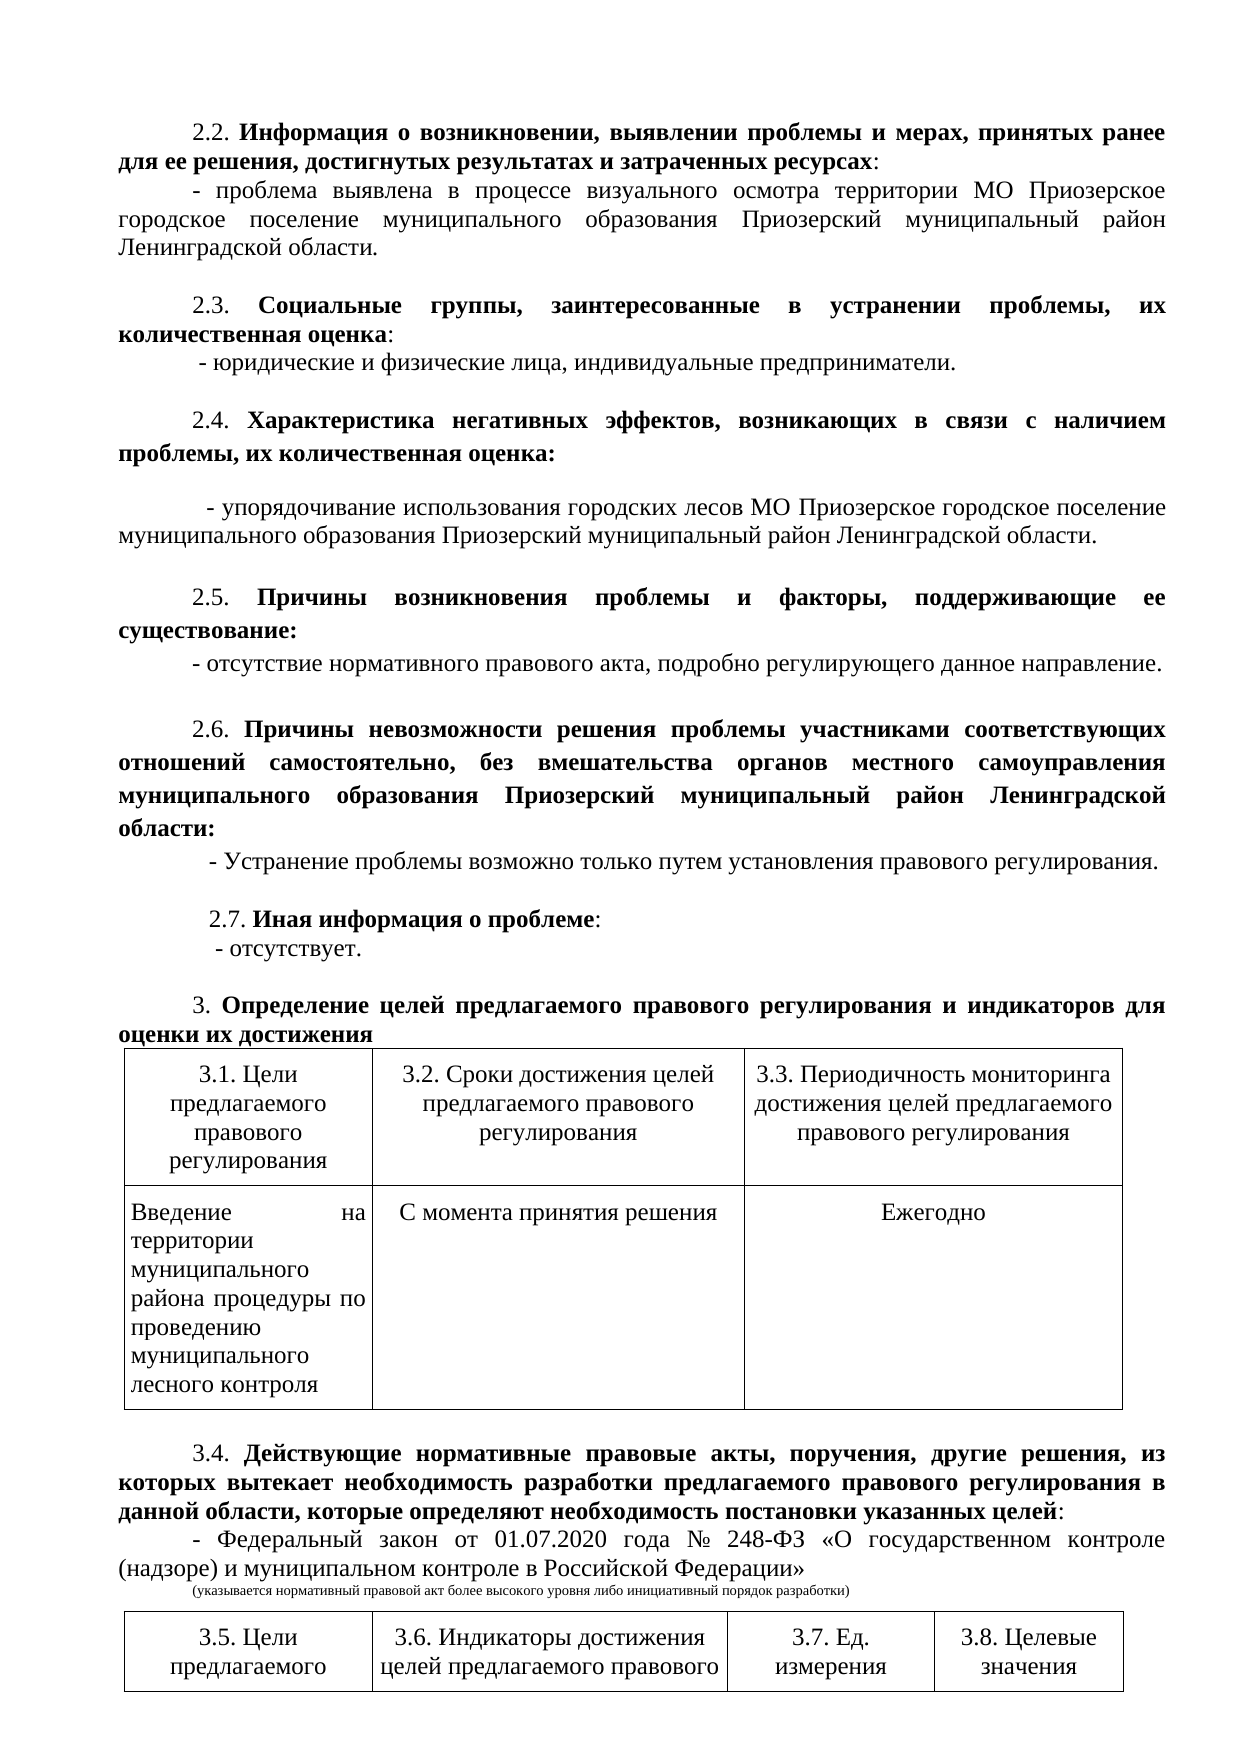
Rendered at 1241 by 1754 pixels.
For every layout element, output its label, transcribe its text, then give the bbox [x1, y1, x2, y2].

table_cell Введение на территории муниципального района процедуры по проведению муниципального лесного контроля [125, 1186, 372, 1408]
list 2.5. Причины возникновения проблемы и факторы, поддерживающие ее существование: [118, 582, 1167, 644]
text - юридические и физические лица, индивидуальные предприниматели. [118, 347, 1167, 376]
text - Федеральный закон от 01.07.2020 года № 248-ФЗ «О государственном контроле (надзоре) и муниципальном контроле в Российской Федерации» [118, 1524, 1167, 1582]
list - отсутствие нормативного правового акта, подробно регулирующего данное направление. [118, 648, 1167, 677]
list - Устранение проблемы возможно только путем установления правового регулирования. [118, 846, 1167, 875]
text - отсутствует. [88, 933, 1167, 961]
table_header 3.2. Сроки достижения целей предлагаемого правового регулирования [373, 1049, 744, 1185]
list 2.4. Характеристика негативных эффектов, возникающих в связи с наличием проблемы, их количественная оценка: [118, 405, 1167, 467]
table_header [935, 1612, 1123, 1691]
list 2.6. Причины невозможности решения проблемы участниками соответствующих отношений самостоятельно, без вмешательства органов местного самоуправления муниципального образования Приозерский муниципальный район Ленинградской области: [118, 714, 1167, 842]
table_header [373, 1612, 727, 1691]
text 2.3. Социальные группы, заинтересованные в устранении проблемы, их количественная оценка: [118, 290, 1167, 347]
text 3. Определение целей предлагаемого правового регулирования и индикаторов для оценки их достижения [118, 990, 1167, 1048]
text 2.7. Иная информация о проблеме: [88, 904, 1167, 933]
text - упорядочивание использования городских лесов МО Приозерское городское поселение муниципального образования Приозерский муниципальный район Ленинградской области. [118, 492, 1167, 549]
text 2.2. Информация о возникновении, выявлении проблемы и мерах, принятых ранее для ее решения, достигнутых результатах и затраченных ресурсах: [118, 117, 1167, 175]
table_cell Ежегодно [745, 1186, 1122, 1408]
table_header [728, 1612, 934, 1691]
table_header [125, 1612, 372, 1691]
text 3.4. Действующие нормативные правовые акты, поручения, другие решения, из которых вытекает необходимость разработки предлагаемого правового регулирования в данной области, которые определяют необходимость постановки указанных целей: [118, 1438, 1167, 1524]
text (указывается нормативный правовой акт более высокого уровня либо инициативный порядок разработки) [118, 1582, 1167, 1611]
text - проблема выявлена в процессе визуального осмотра территории МО Приозерское городское поселение муниципального образования Приозерский муниципальный район Ленинградской области. [118, 175, 1167, 261]
table_cell С момента принятия решения [373, 1186, 744, 1408]
table_header 3.3. Периодичность мониторинга достижения целей предлагаемого правового регулирования [745, 1049, 1122, 1185]
table_header 3.1. Цели предлагаемого правового регулирования [125, 1049, 372, 1185]
